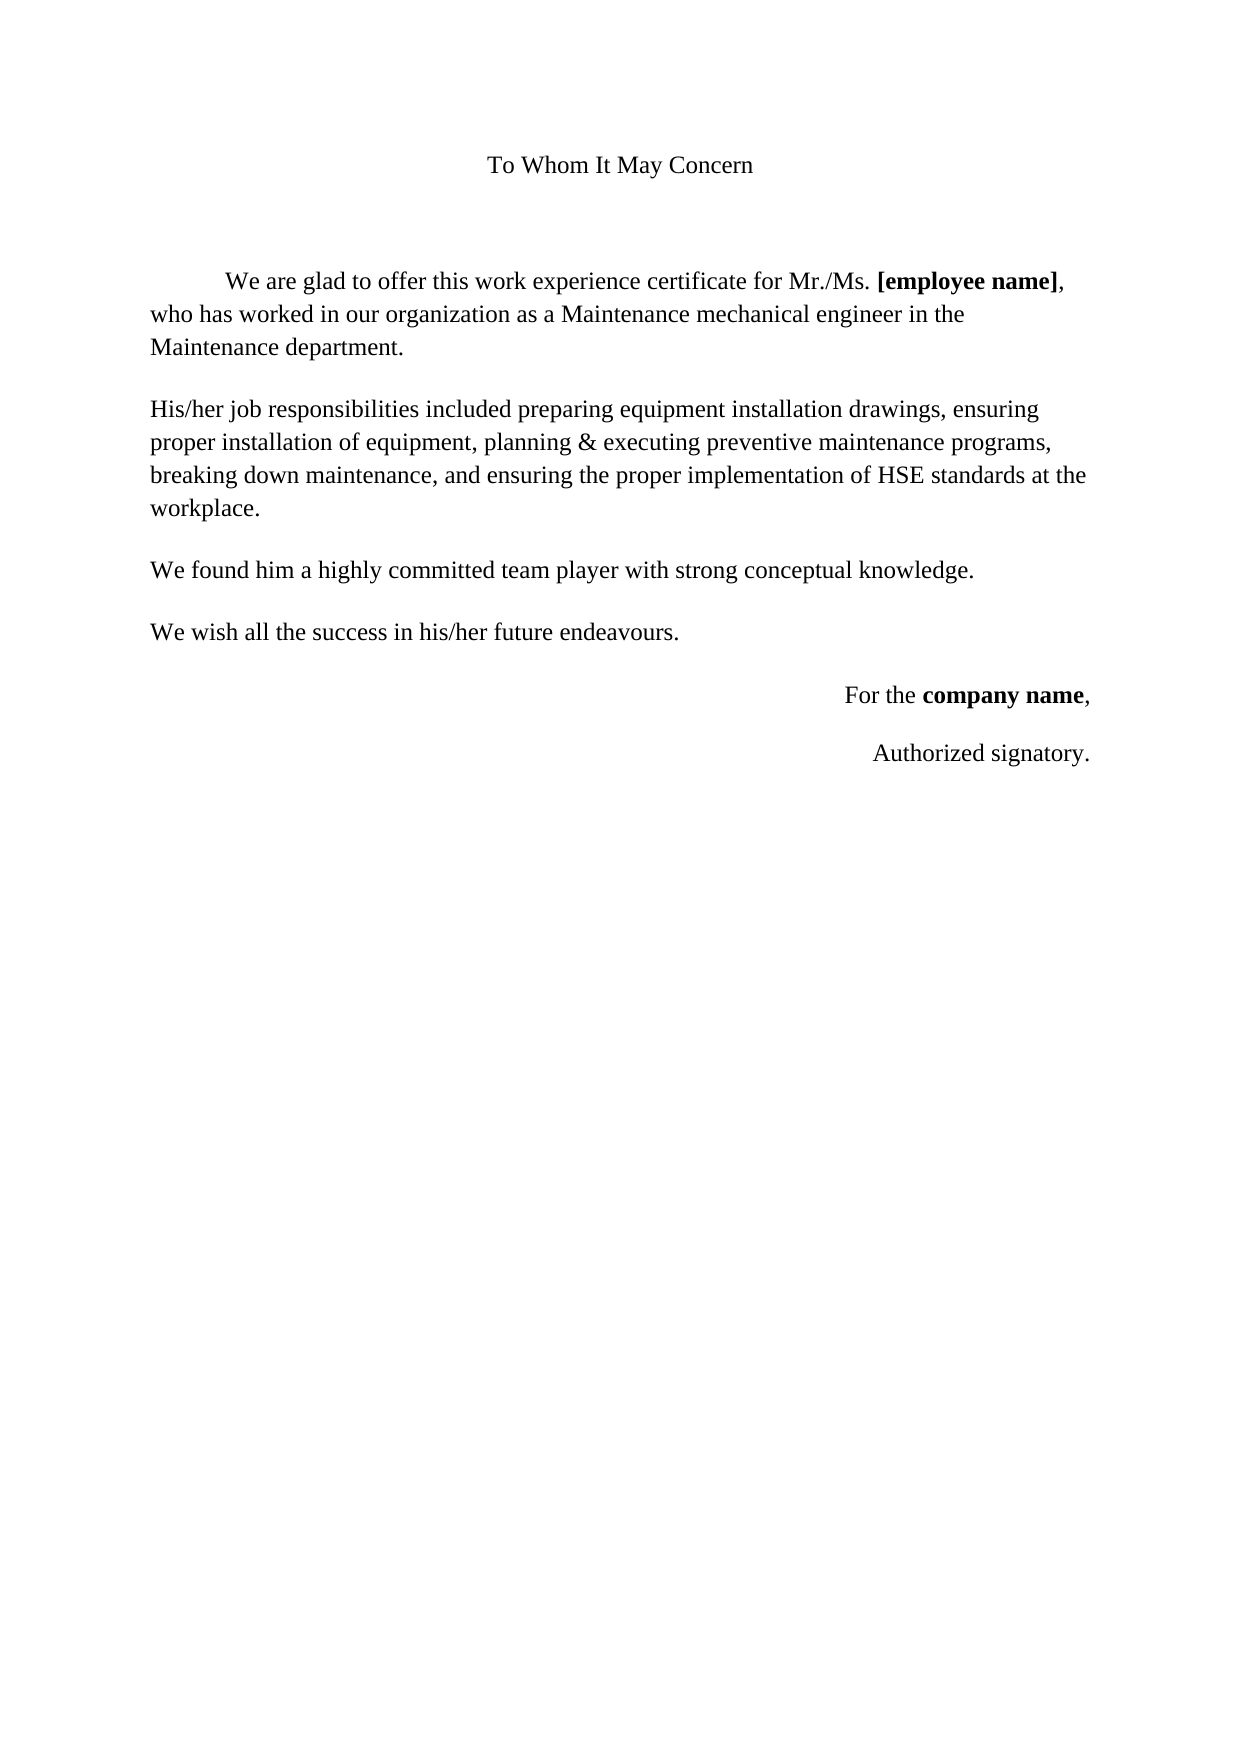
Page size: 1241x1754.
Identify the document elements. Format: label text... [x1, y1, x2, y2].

text We found him a highly committed team player with strong conceptual knowledge. [150, 555, 1090, 584]
text We are glad to offer this work experience certificate for Mr./Ms. [employee name], who has worked in our organization as a Maintenance mechanical engineer in the Maintenance department. [150, 266, 1090, 361]
text Authorized signatory. [150, 738, 1090, 766]
text His/her job responsibilities included preparing equipment installation drawings, ensuring proper installation of equipment, planning & executing preventive maintenance programs, breaking down maintenance, and ensuring the proper implementation of HSE standards at the workplace. [150, 394, 1090, 522]
text To Whom It May Concern [150, 150, 1090, 179]
text For the company name, [150, 680, 1090, 708]
text We wish all the success in his/her future endeavours. [150, 617, 1090, 646]
